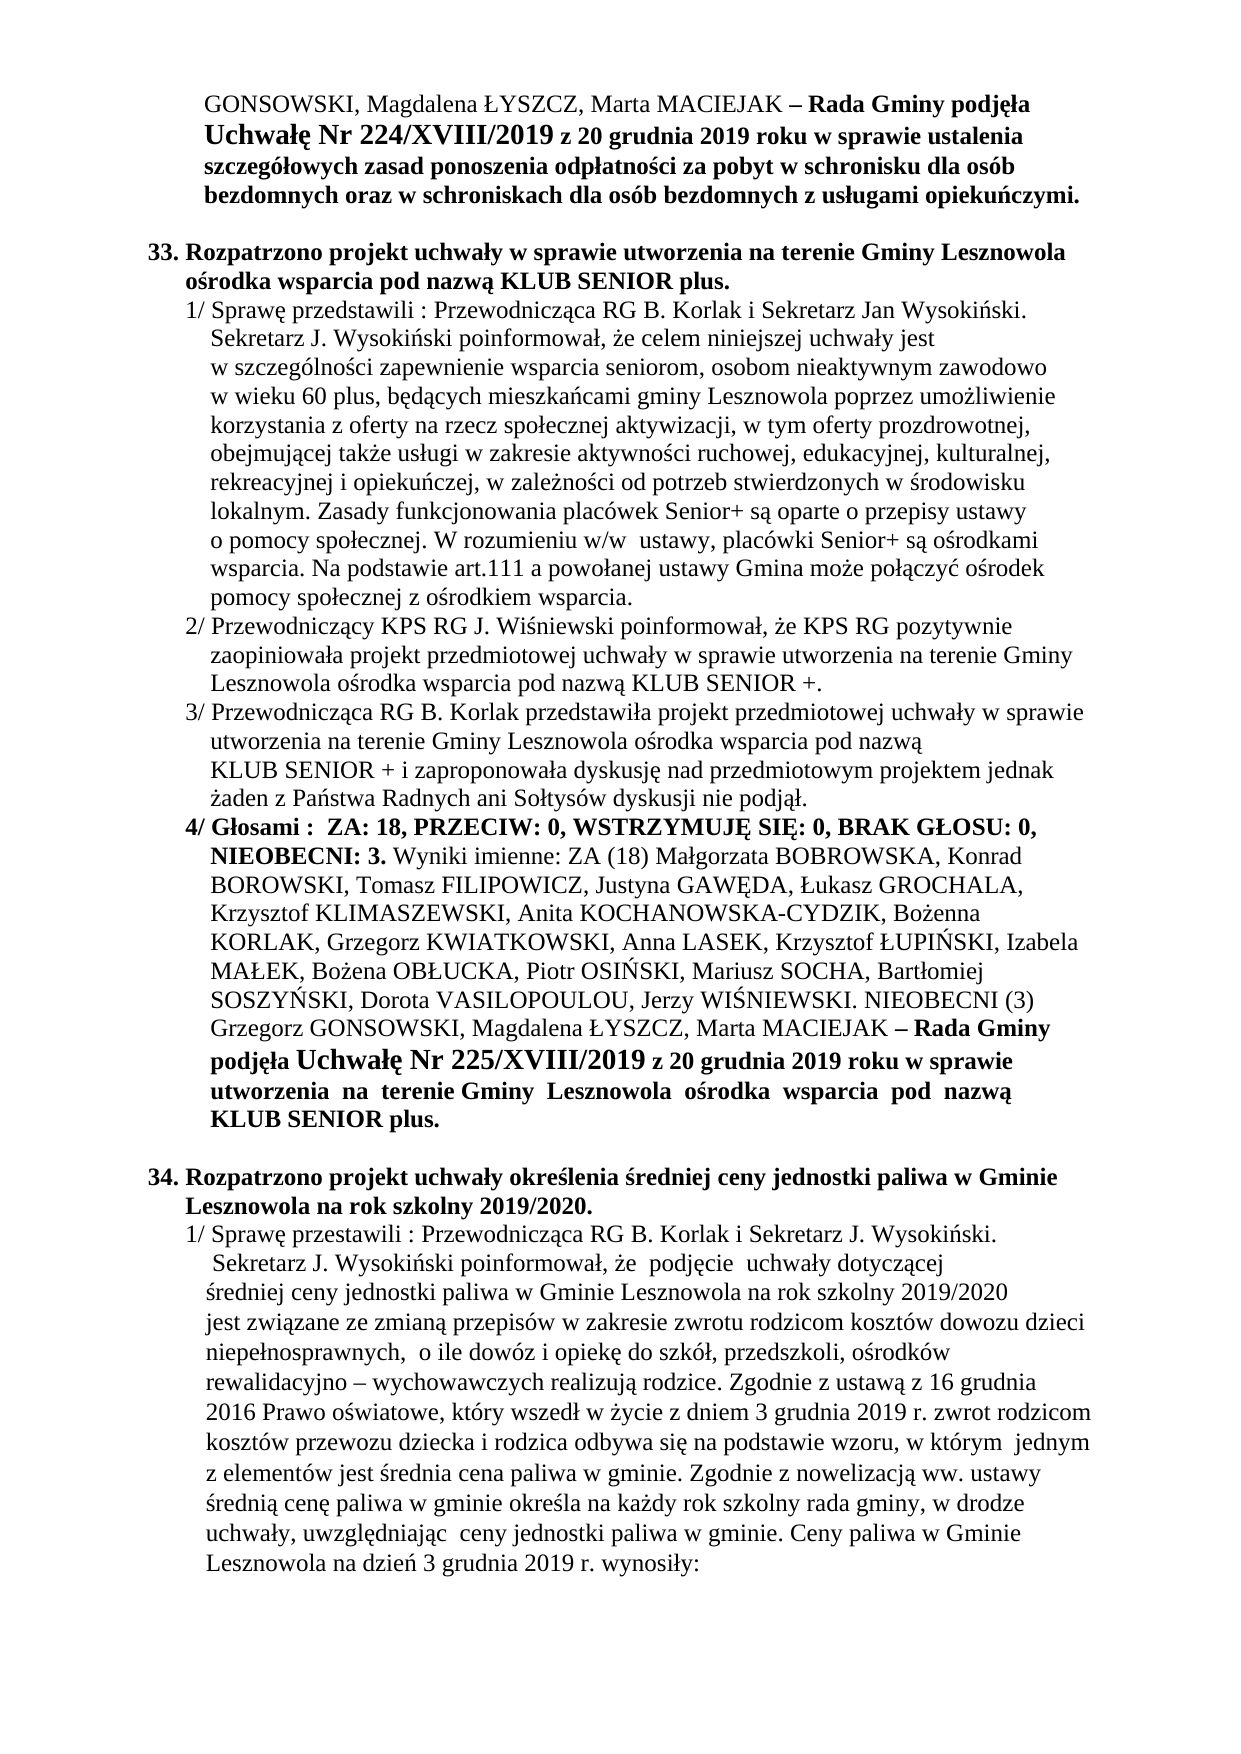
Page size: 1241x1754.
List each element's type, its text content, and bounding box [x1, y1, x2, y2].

text 1/ Sprawę przestawili : Przewodnicząca RG B. Korlak i Sekretarz J. Wysokiński. [148, 1219, 1093, 1248]
text korzystania z oferty na rzecz społecznej aktywizacji, w tym oferty prozdrowotnej, [148, 410, 1093, 438]
text średniej ceny jednostki paliwa w Gminie Lesznowola na rok szkolny 2019/2020 [181, 1277, 1093, 1306]
text lokalnym. Zasady funkcjonowania placówek Senior+ są oparte o przepisy ustawy [148, 496, 1093, 525]
text ośrodka wsparcia pod nazwą KLUB SENIOR plus. [148, 266, 1093, 295]
text NIEOBECNI: 3. Wyniki imienne: ZA (18) Małgorzata BOBROWSKA, Konrad [148, 841, 1093, 870]
text Uchwałę Nr 224/XVIII/2019 z 20 grudnia 2019 roku w sprawie ustalenia [148, 117, 1093, 151]
text Lesznowola na dzień 3 grudnia 2019 r. wynosiły: [181, 1548, 1093, 1577]
text bezdomnych oraz w schroniskach dla osób bezdomnych z usługami opiekuńczymi. [148, 180, 1093, 208]
text utworzenia na terenie Gminy Lesznowola ośrodka wsparcia pod nazwą [148, 726, 1093, 755]
text BOROWSKI, Tomasz FILIPOWICZ, Justyna GAWĘDA, Łukasz GROCHALA, [148, 870, 1093, 898]
text utworzenia na terenie Gminy Lesznowola ośrodka wsparcia pod nazwą [148, 1076, 1093, 1104]
text w wieku 60 plus, będących mieszkańcami gminy Lesznowola poprzez umożliwienie [148, 381, 1093, 410]
text żaden z Państwa Radnych ani Sołtysów dyskusji nie podjął. [148, 783, 1093, 812]
text obejmującej także usługi w zakresie aktywności ruchowej, edukacyjnej, kulturalnej, [148, 438, 1093, 467]
text KLUB SENIOR plus. [148, 1104, 1093, 1133]
text 2016 Prawo oświatowe, który wszedł w życie z dniem 3 grudnia 2019 r. zwrot rodzicom [181, 1397, 1093, 1426]
text 3/ Przewodnicząca RG B. Korlak przedstawiła projekt przedmiotowej uchwały w sprawie [148, 697, 1093, 726]
text uchwały, uwzględniając ceny jednostki paliwa w gminie. Ceny paliwa w Gminie [181, 1518, 1093, 1547]
text wsparcia. Na podstawie art.111 a powołanej ustawy Gmina może połączyć ośrodek [148, 553, 1093, 582]
text rekreacyjnej i opiekuńczej, w zależności od potrzeb stwierdzonych w środowisku [148, 467, 1093, 496]
text MAŁEK, Bożena OBŁUCKA, Piotr OSIŃSKI, Mariusz SOCHA, Bartłomiej [148, 956, 1093, 985]
text jest związane ze zmianą przepisów w zakresie zwrotu rodzicom kosztów dowozu dzieci [181, 1307, 1093, 1336]
text 1/ Sprawę przedstawili : Przewodnicząca RG B. Korlak i Sekretarz Jan Wysokiński. [148, 295, 1093, 323]
text Grzegorz GONSOWSKI, Magdalena ŁYSZCZ, Marta MACIEJAK – Rada Gminy [148, 1013, 1093, 1042]
text SOSZYŃSKI, Dorota VASILOPOULOU, Jerzy WIŚNIEWSKI. NIEOBECNI (3) [148, 985, 1093, 1013]
text 4/ Głosami : ZA: 18, PRZECIW: 0, WSTRZYMUJĘ SIĘ: 0, BRAK GŁOSU: 0, [148, 812, 1093, 841]
text pomocy społecznej z ośrodkiem wsparcia. [148, 582, 1093, 611]
text w szczególności zapewnienie wsparcia seniorom, osobom nieaktywnym zawodowo [148, 352, 1093, 381]
text z elementów jest średnia cena paliwa w gminie. Zgodnie z nowelizacją ww. ustawy [181, 1458, 1093, 1486]
text zaopiniowała projekt przedmiotowej uchwały w sprawie utworzenia na terenie Gminy [148, 640, 1093, 668]
text Sekretarz J. Wysokiński poinformował, że celem niniejszej uchwały jest [148, 323, 1093, 352]
text niepełnosprawnych, o ile dowóz i opiekę do szkół, przedszkoli, ośrodków [181, 1337, 1093, 1366]
text Lesznowola ośrodka wsparcia pod nazwą KLUB SENIOR +. [148, 668, 1093, 697]
list Sekretarz J. Wysokiński poinformował, że podjęcie uchwały dotyczącej [181, 1248, 1093, 1277]
text szczegółowych zasad ponoszenia odpłatności za pobyt w schronisku dla osób [148, 151, 1093, 180]
text 33. Rozpatrzono projekt uchwały w sprawie utworzenia na terenie Gminy Lesznowola [148, 237, 1093, 266]
text Krzysztof KLIMASZEWSKI, Anita KOCHANOWSKA-CYDZIK, Bożenna [148, 898, 1093, 927]
text KLUB SENIOR + i zaproponowała dyskusję nad przedmiotowym projektem jednak [148, 755, 1093, 783]
text KORLAK, Grzegorz KWIATKOWSKI, Anna LASEK, Krzysztof ŁUPIŃSKI, Izabela [148, 927, 1093, 956]
text rewalidacyjno – wychowawczych realizują rodzice. Zgodnie z ustawą z 16 grudnia [181, 1367, 1093, 1396]
text 2/ Przewodniczący KPS RG J. Wiśniewski poinformował, że KPS RG pozytywnie [148, 611, 1093, 640]
text GONSOWSKI, Magdalena ŁYSZCZ, Marta MACIEJAK – Rada Gminy podjęła [148, 89, 1093, 117]
text podjęła Uchwałę Nr 225/XVIII/2019 z 20 grudnia 2019 roku w sprawie [148, 1042, 1093, 1076]
text Lesznowola na rok szkolny 2019/2020. [148, 1191, 1093, 1219]
text średnią cenę paliwa w gminie określa na każdy rok szkolny rada gminy, w drodze [181, 1488, 1093, 1516]
text 34. Rozpatrzono projekt uchwały określenia średniej ceny jednostki paliwa w Gminie [148, 1162, 1093, 1191]
text o pomocy społecznej. W rozumieniu w/w ustawy, placówki Senior+ są ośrodkami [148, 525, 1093, 553]
text kosztów przewozu dziecka i rodzica odbywa się na podstawie wzoru, w którym jednym [181, 1427, 1093, 1456]
